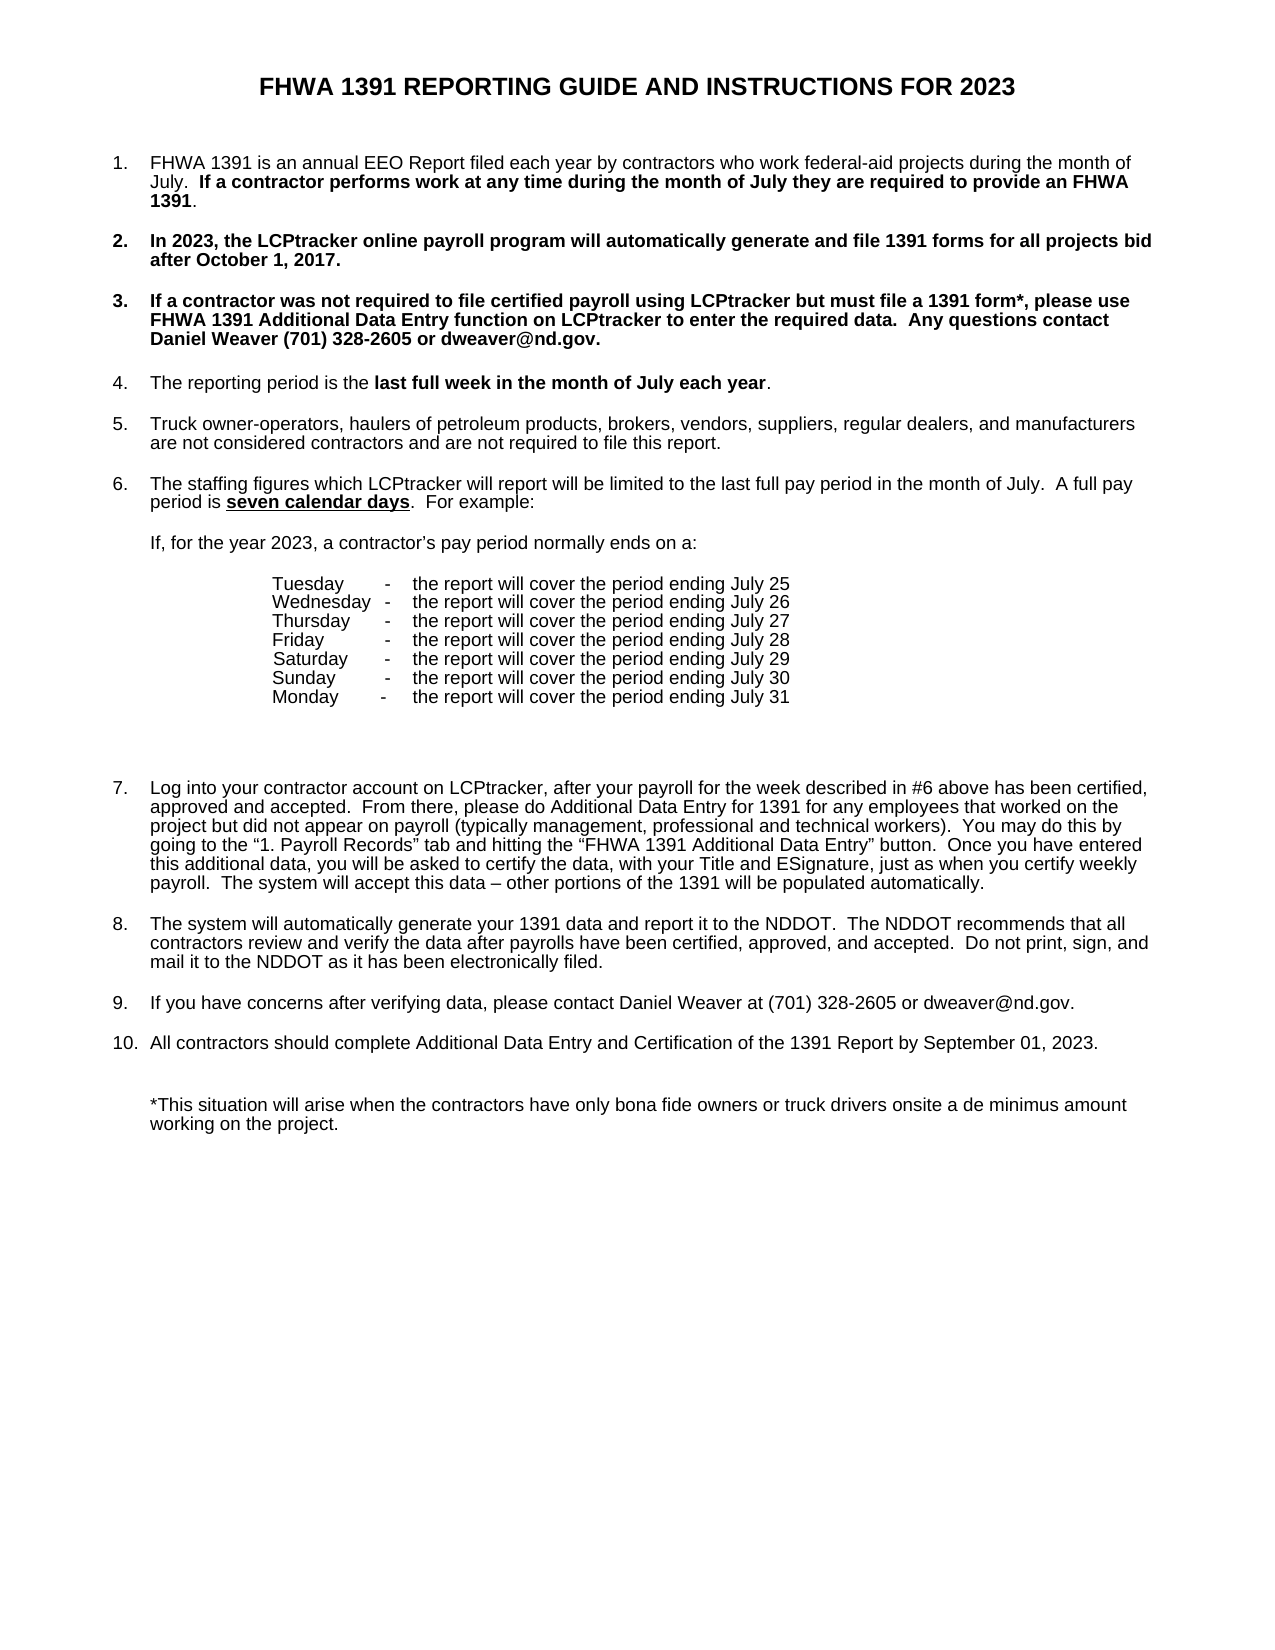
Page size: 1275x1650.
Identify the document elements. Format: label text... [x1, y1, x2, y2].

list Truck owner-operators, haulers of petroleum products, brokers, vendors, suppliers, regular dealers, and manufacturers are not considered contractors and are not required to file this report. [112, 415, 1162, 453]
list If you have concerns after verifying data, please contact Daniel Weaver at (701) 328-2605 or dweaver@nd.gov. [112, 994, 1162, 1013]
text FHWA 1391 REPORTING GUIDE AND INSTRUCTIONS FOR 2023 [112, 75, 1162, 100]
list If a contractor was not required to file certified payroll using LCPtracker but must file a 1391 form*, please use FHWA 1391 Additional Data Entry function on LCPtracker to enter the required data. Any questions contact Daniel Weaver (701) 328-2605 or dweaver@nd.gov. [112, 292, 1162, 349]
text Saturday - the report will cover the period ending July 29 [262, 651, 1162, 670]
text Monday - the report will cover the period ending July 31 [112, 689, 1162, 708]
text Sunday - the report will cover the period ending July 30 [112, 670, 1162, 689]
list Log into your contractor account on LCPtracker, after your payroll for the week described in #6 above has been certified, approved and accepted. From there, please do Additional Data Entry for 1391 for any employees that worked on the project but did not appear on payroll (typically management, professional and technical workers). You may do this by going to the “1. Payroll Records” tab and hitting the “FHWA 1391 Additional Data Entry” button. Once you have entered this additional data, you will be asked to certify the data, with your Title and ESignature, just as when you certify weekly payroll. The system will accept this data – other portions of the 1391 will be populated automatically. [112, 779, 1162, 894]
text Tuesday - the report will cover the period ending July 25 [112, 575, 1162, 594]
text If, for the year 2023, a contractor’s pay period normally ends on a: [150, 534, 1162, 553]
list In 2023, the LCPtracker online payroll program will automatically generate and file 1391 forms for all projects bid after October 1, 2017. [112, 233, 1162, 271]
text *This situation will arise when the contractors have only bona fide owners or truck drivers onsite a de minimus amount working on the project. [150, 1097, 1162, 1134]
text Wednesday - the report will cover the period ending July 26 [112, 594, 1162, 613]
list The reporting period is the last full week in the month of July each year. [112, 375, 1162, 394]
list The system will automatically generate your 1391 data and report it to the NDDOT. The NDDOT recommends that all contractors review and verify the data after payrolls have been certified, approved, and accepted. Do not print, sign, and mail it to the NDDOT as it has been electronically filed. [112, 915, 1162, 972]
list The staffing figures which LCPtracker will report will be limited to the last full pay period in the month of July. A full pay period is seven calendar days. For example: [112, 475, 1162, 513]
text Friday - the report will cover the period ending July 28 [112, 632, 1162, 651]
text Thursday - the report will cover the period ending July 27 [112, 613, 1162, 632]
list FHWA 1391 is an annual EEO Report filed each year by contractors who work federal-aid projects during the month of July. If a contractor performs work at any time during the month of July they are required to provide an FHWA 1391. [112, 154, 1162, 211]
list All contractors should complete Additional Data Entry and Certification of the 1391 Report by September 01, 2023. [112, 1034, 1162, 1053]
